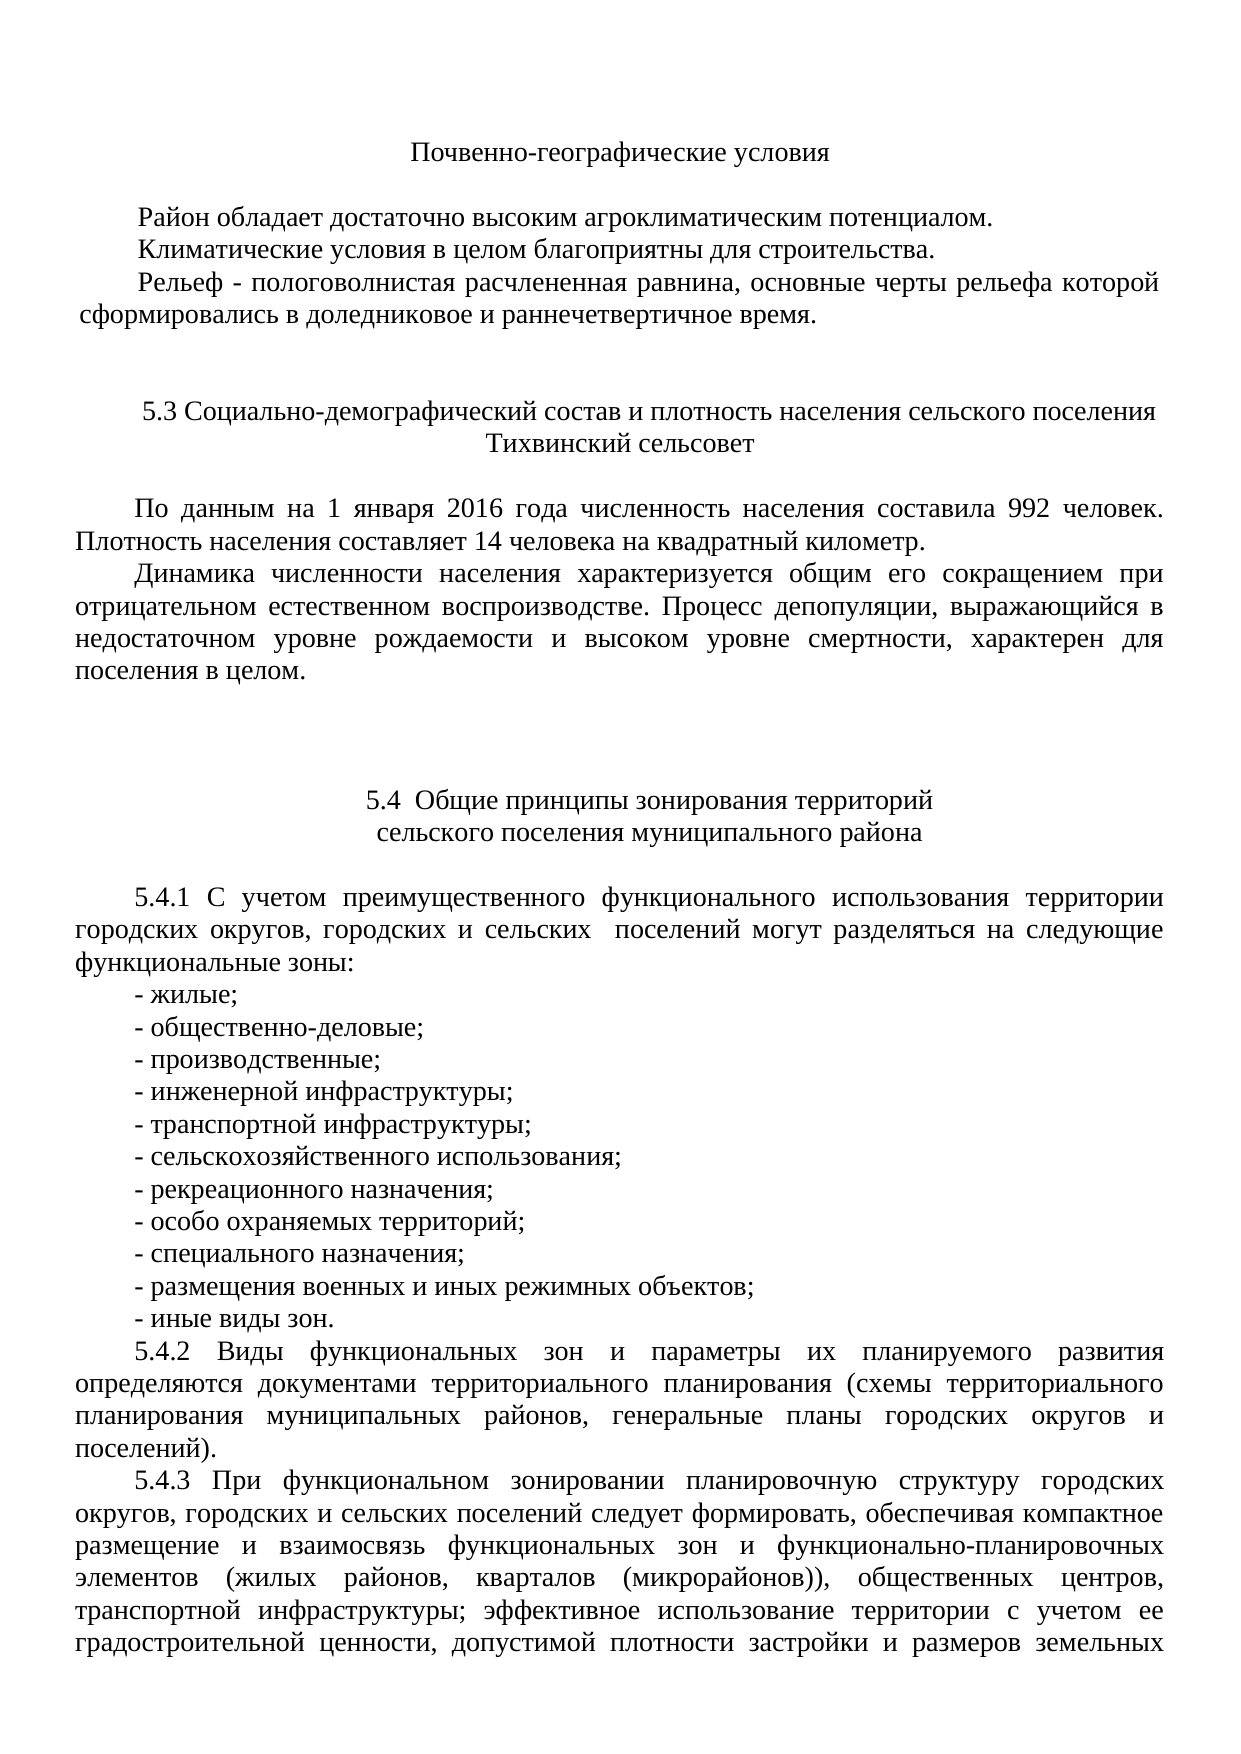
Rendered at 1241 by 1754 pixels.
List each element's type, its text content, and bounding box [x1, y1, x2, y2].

text Рельеф - пологоволнистая расчлененная равнина, основные черты рельефа которой сформировались в доледниковое и раннечетвертичное время. [79, 264, 1161, 329]
text 5.4.2 Виды функциональных зон и параметры их планируемого развития определяются документами территориального планирования (схемы территориального планирования муниципальных районов, генеральные планы городских округов и поселений). [75, 1334, 1165, 1463]
text - общественно-деловые; [75, 1010, 1165, 1042]
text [75, 1463, 1165, 1658]
text 5.3 Социально-демографический состав и плотность населения сельского поселения Тихвинский сельсовет [75, 394, 1165, 459]
text - особо охраняемых территорий; [75, 1204, 1165, 1236]
text сельского поселения муниципального района [75, 815, 1165, 848]
text Район обладает достаточно высоким агроклиматическим потенциалом. [79, 200, 1165, 232]
text - сельскохозяйственного использования; [75, 1139, 1165, 1172]
text - размещения военных и иных режимных объектов; [75, 1269, 1165, 1301]
text - производственные; [75, 1042, 1165, 1074]
text Почвенно-географические условия [75, 135, 1165, 167]
text Динамика численности населения характеризуется общим его сокращением при отрицательном естественном воспроизводстве. Процесс депопуляции, выражающийся в недостаточном уровне рождаемости и высоком уровне смертности, характерен для поселения в целом. [75, 556, 1165, 686]
text - специального назначения; [75, 1236, 1165, 1269]
text Климатические условия в целом благоприятны для строительства. [79, 232, 1165, 264]
text - иные виды зон. [75, 1301, 1165, 1334]
text 5.4.1 С учетом преимущественного функционального использования территории городских округов, городских и сельских поселений могут разделяться на следующие функциональные зоны: [75, 880, 1165, 977]
text - инженерной инфраструктуры; [75, 1074, 1165, 1107]
text - рекреационного назначения; [75, 1172, 1165, 1204]
text По данным на 1 января 2016 года численность населения составила 992 человек. Плотность населения составляет 14 человека на квадратный километр. [75, 491, 1165, 556]
text - транспортной инфраструктуры; [75, 1107, 1165, 1139]
text 5.4 Общие принципы зонирования территорий [75, 783, 1165, 815]
text - жилые; [75, 977, 1165, 1010]
